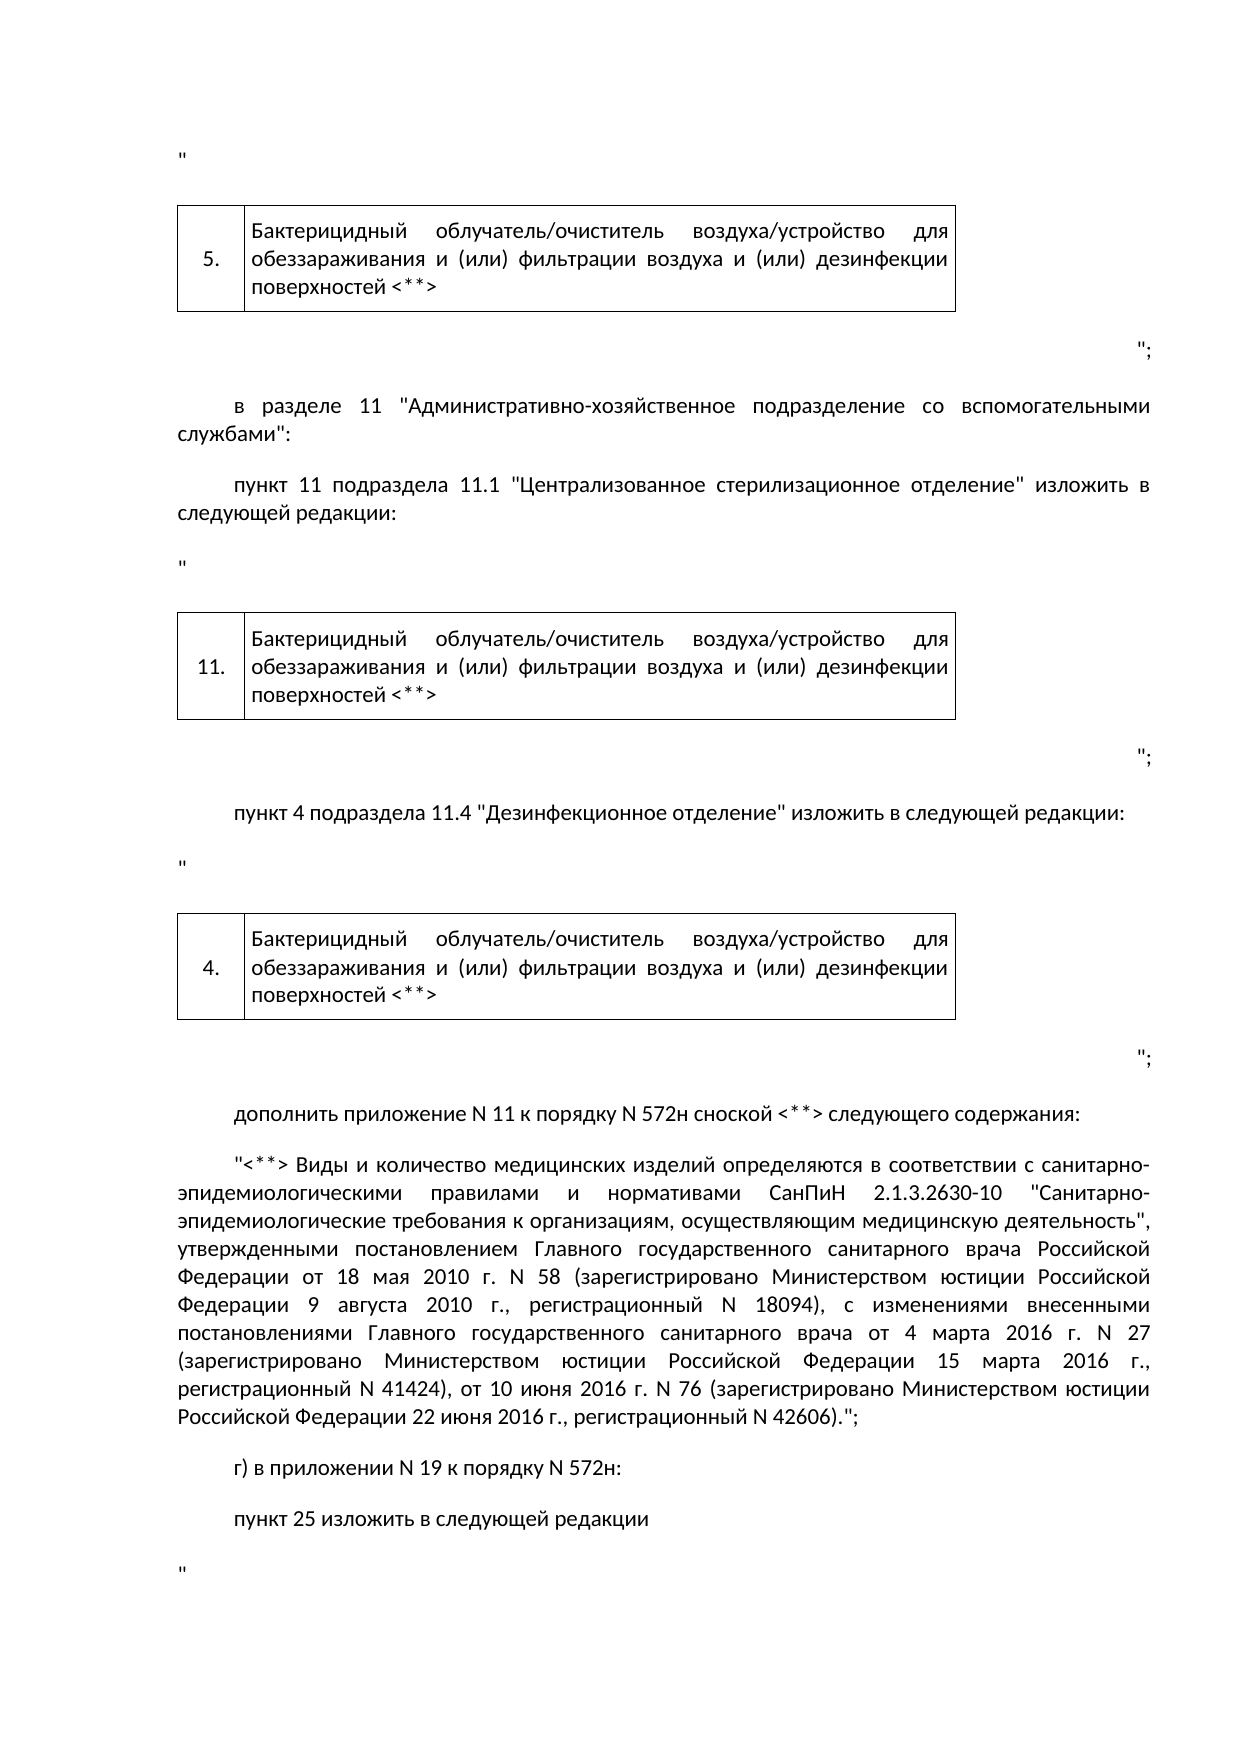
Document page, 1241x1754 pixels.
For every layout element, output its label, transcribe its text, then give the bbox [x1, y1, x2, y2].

text " [177, 1560, 1152, 1588]
text дополнить приложение N 11 к порядку N 572н сноской <**> следующего содержания: [177, 1099, 1152, 1127]
table_header 11. [178, 613, 244, 718]
text г) в приложении N 19 к порядку N 572н: [177, 1453, 1152, 1481]
text " [177, 554, 1152, 582]
text "; [177, 335, 1152, 363]
text " [177, 146, 1152, 174]
text "; [177, 1043, 1152, 1071]
table_header 4. [178, 914, 244, 1019]
text " [177, 854, 1152, 883]
text пункт 11 подраздела 11.1 "Централизованное стерилизационное отделение" изложить в следующей редакции: [177, 470, 1152, 526]
text в разделе 11 "Административно-хозяйственное подразделение со вспомогательными службами": [177, 391, 1152, 447]
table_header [245, 206, 955, 311]
text пункт 4 подраздела 11.4 "Дезинфекционное отделение" изложить в следующей редакции: [177, 798, 1152, 827]
table_header 5. [178, 206, 244, 311]
text "; [177, 742, 1152, 771]
text пункт 25 изложить в следующей редакции [177, 1504, 1152, 1532]
table_header Бактерицидный облучатель/очиститель воздуха/устройство для обеззараживания и (или) фильтрации воздуха и (или) дезинфекции поверхностей <**> [245, 914, 955, 1019]
table_header Бактерицидный облучатель/очиститель воздуха/устройство для обеззараживания и (или) фильтрации воздуха и (или) дезинфекции поверхностей <**> [245, 613, 955, 718]
